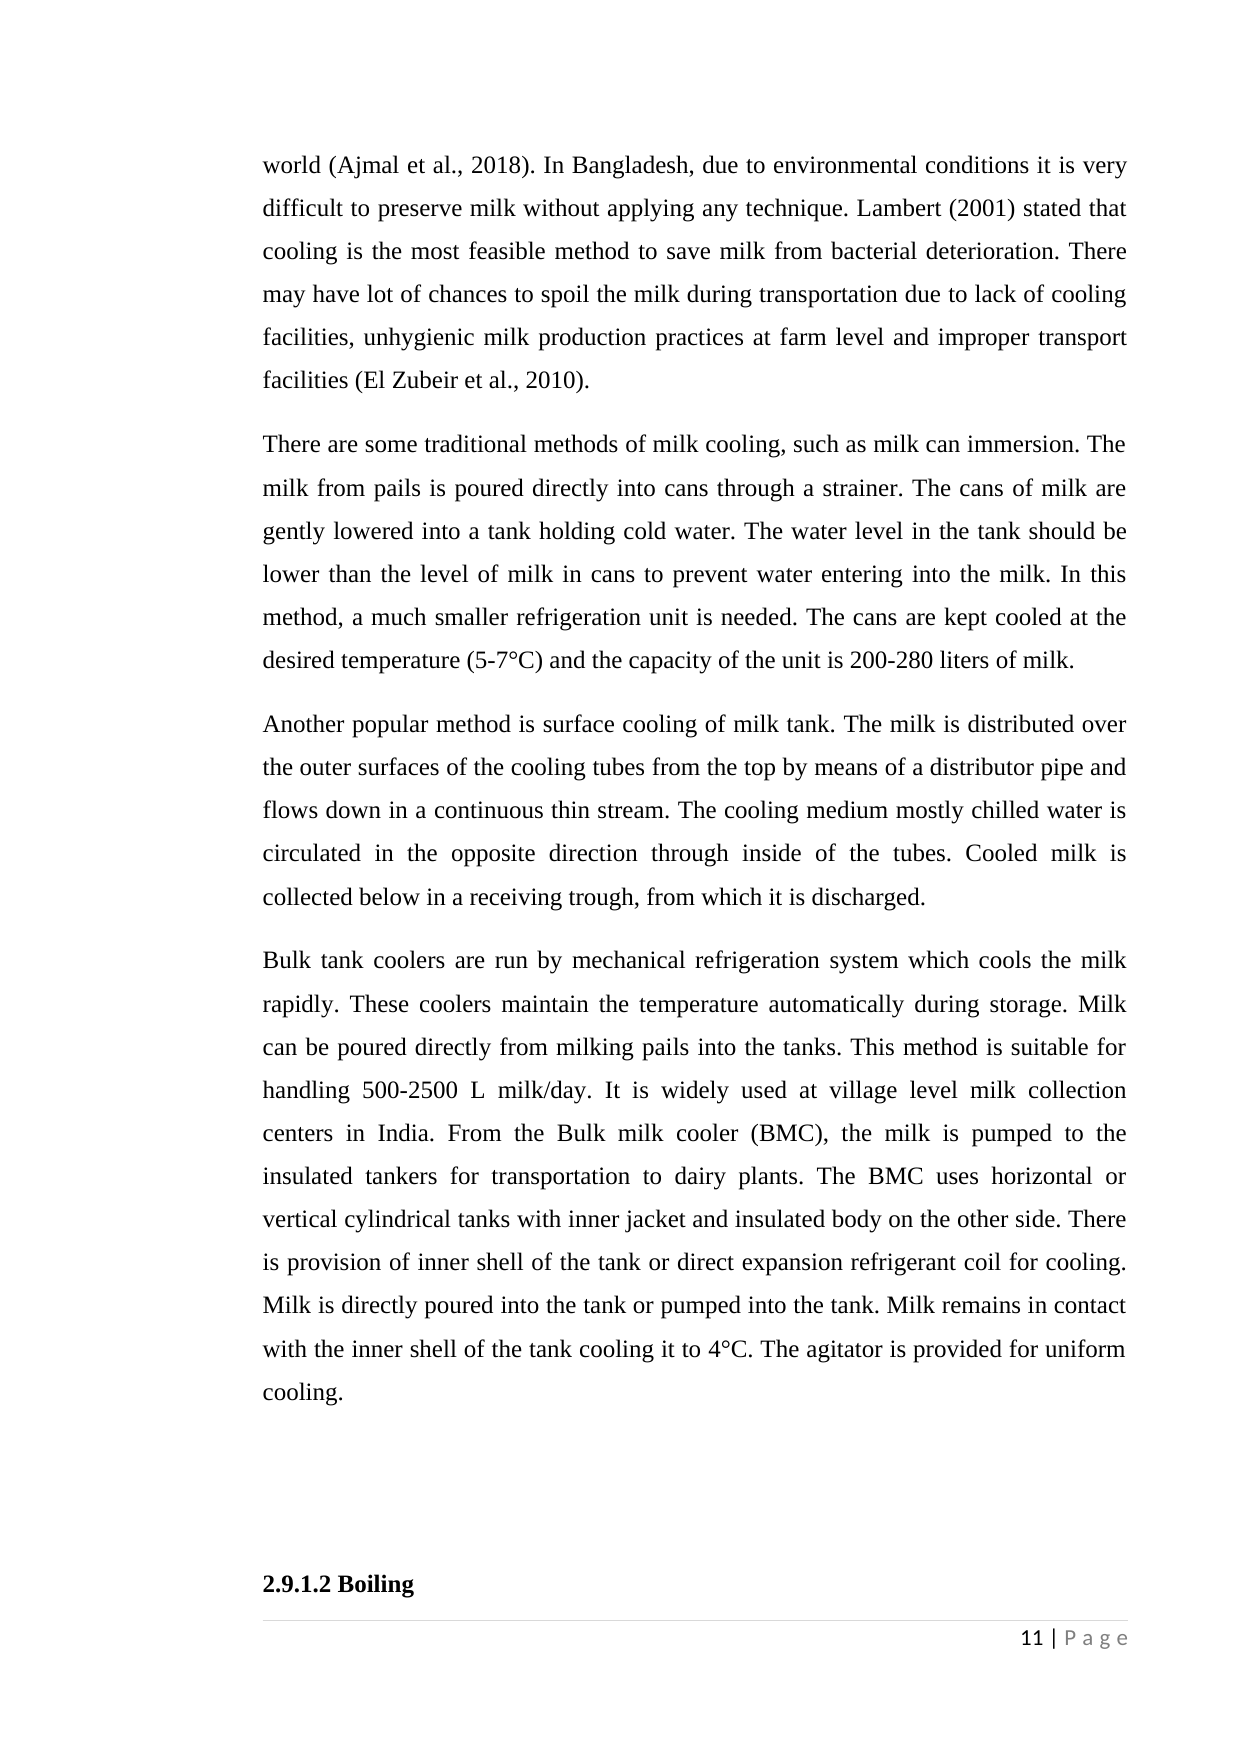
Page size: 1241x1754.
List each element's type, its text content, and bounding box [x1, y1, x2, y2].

text There are some traditional methods of milk cooling, such as milk can immersion. The milk from pails is poured directly into cans through a strainer. The cans of milk are gently lowered into a tank holding cold water. The water level in the tank should be lower than the level of milk in cans to prevent water entering into the milk. In this method, a much smaller refrigeration unit is needed. The cans are kept cooled at the desired temperature (5-7°C) and the capacity of the unit is 200-280 liters of milk. [262, 429, 1128, 674]
text Bulk tank coolers are run by mechanical refrigeration system which cools the milk rapidly. These coolers maintain the temperature automatically during storage. Milk can be poured directly from milking pails into the tanks. This method is suitable for handling 500-2500 L milk/day. It is widely used at village level milk collection centers in India. From the Bulk milk cooler (BMC), the milk is pumped to the insulated tankers for transportation to dairy plants. The BMC uses horizontal or vertical cylindrical tanks with inner jacket and insulated body on the other side. There is provision of inner shell of the tank or direct expansion refrigerant coil for cooling. Milk is directly poured into the tank or pumped into the tank. Milk remains in contact with the inner shell of the tank cooling it to 4°C. The agitator is provided for uniform cooling. [262, 946, 1128, 1406]
text Another popular method is surface cooling of milk tank. The milk is distributed over the outer surfaces of the cooling tubes from the top by means of a distributor pipe and flows down in a continuous thin stream. The cooling medium mostly chilled water is circulated in the opposite direction through inside of the tubes. Cooled milk is collected below in a receiving trough, from which it is discharged. [262, 709, 1128, 910]
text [262, 150, 1128, 394]
text 2.9.1.2 Boiling [262, 1569, 1128, 1597]
